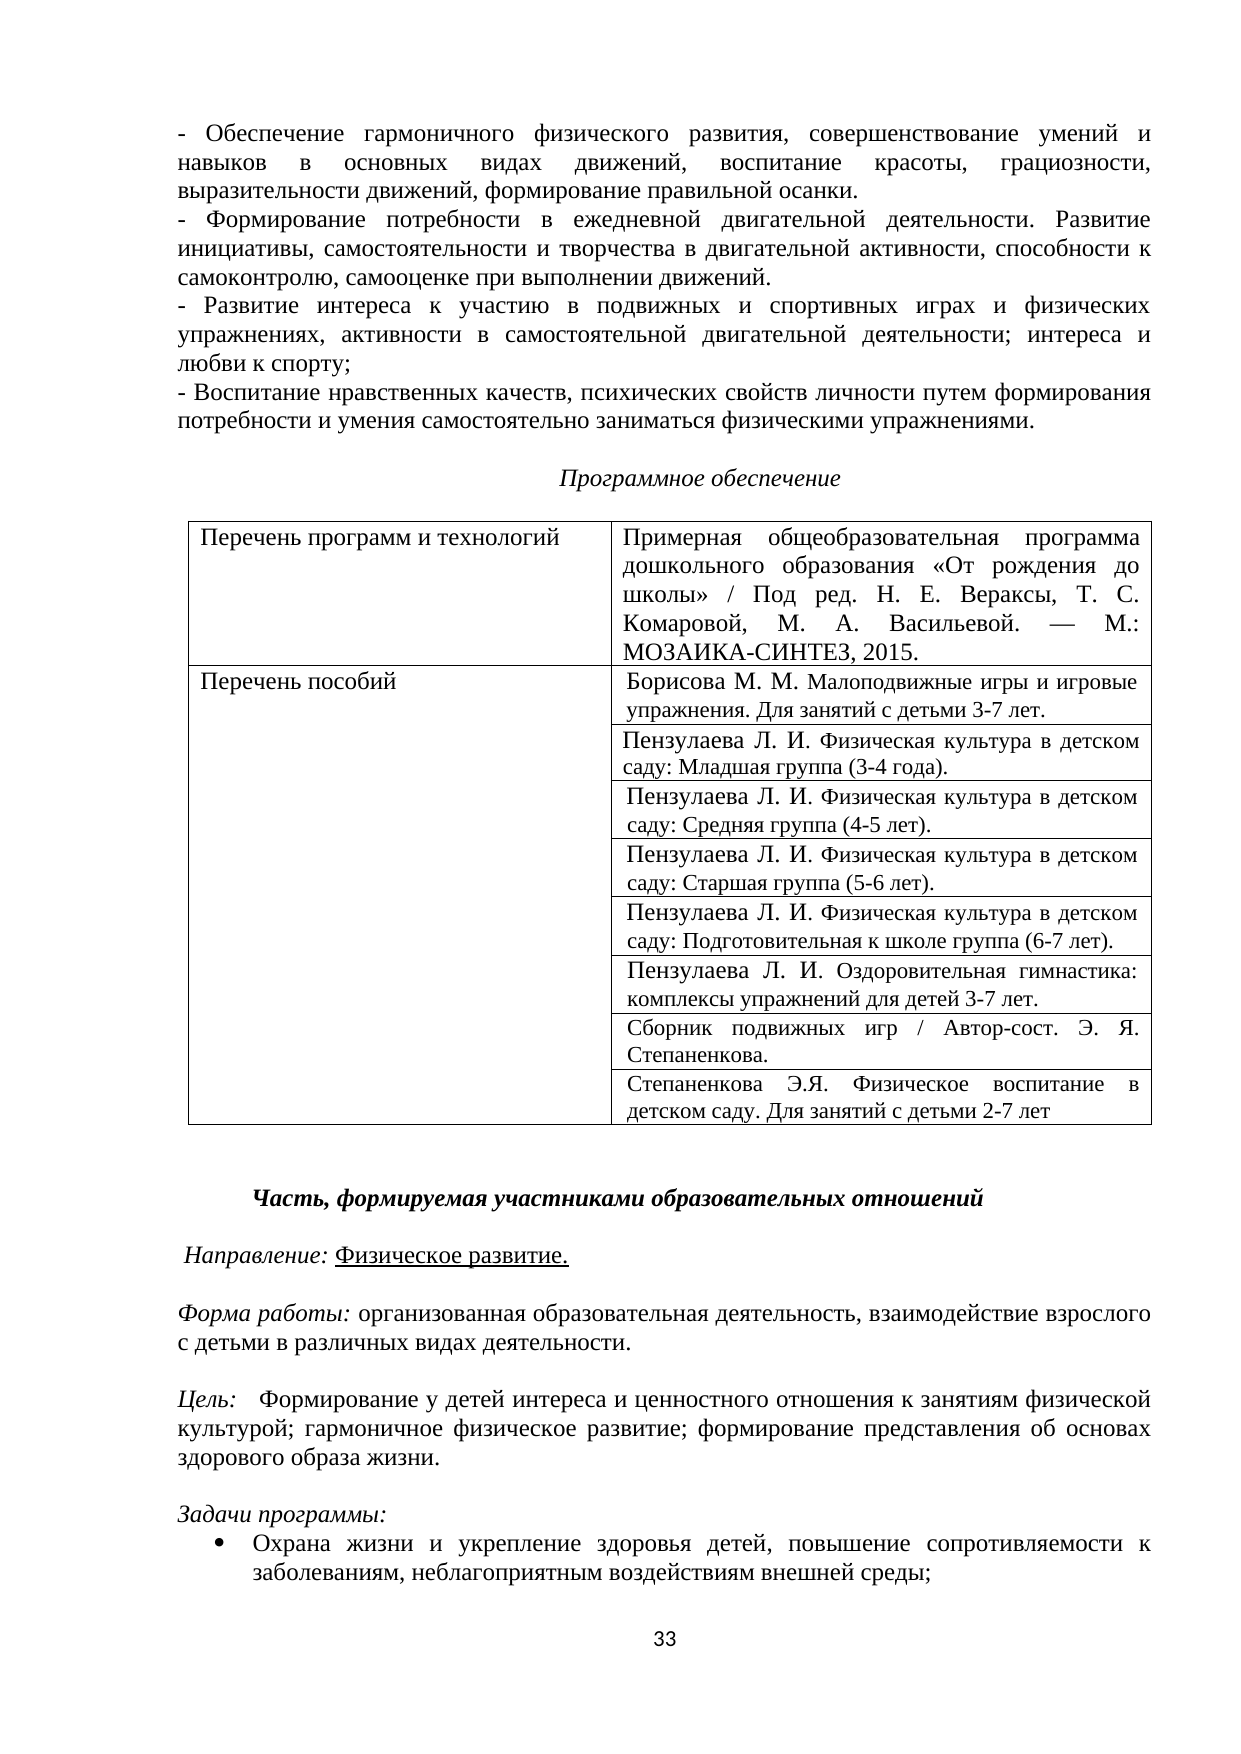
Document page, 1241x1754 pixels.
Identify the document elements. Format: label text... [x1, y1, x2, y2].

text - Развитие интереса к участию в подвижных и спортивных играх и физических упражнениях, активности в самостоятельной двигательной деятельности; интереса и любви к спорту; [177, 291, 1152, 377]
list Охрана жизни и укрепление здоровья детей, повышение сопротивляемости к заболеваниям, неблагоприятным воздействиям внешней среды; [215, 1528, 1152, 1585]
text Цель: Формирование у детей интереса и ценностного отношения к занятиям физической культурой; гармоничное физическое развитие; формирование представления об основах здорового образа жизни. [177, 1384, 1152, 1470]
table_cell Борисова М. М. Малоподвижные игры и игровые упражнения. Для занятий с детьми 3-7 лет. [612, 666, 1151, 724]
text Направление: Физическое развитие. [177, 1240, 1152, 1269]
table_cell Пензулаева Л. И. Физическая культура в детском саду: Средняя группа (4-5 лет). [612, 781, 1151, 838]
table_cell Пензулаева Л. И. Физическая культура в детском саду: Подготовительная к школе группа (6-7 лет). [612, 897, 1151, 954]
text Форма работы: организованная образовательная деятельность, взаимодействие взрослого с детьми в различных видах деятельности. [177, 1298, 1152, 1355]
table_cell Пензулаева Л. И. Оздоровительная гимнастика: комплексы упражнений для детей 3-7 лет. [612, 956, 1151, 1013]
text Задачи программы: [177, 1499, 1152, 1528]
text - Воспитание нравственных качеств, психических свойств личности путем формирования потребности и умения самостоятельно заниматься физическими упражнениями. [177, 377, 1152, 434]
text Программное обеспечение [177, 463, 1152, 492]
table_cell Перечень пособий [189, 666, 611, 1124]
text Часть, формируемая участниками образовательных отношений [177, 1183, 1152, 1212]
text - Формирование потребности в ежедневной двигательной деятельности. Развитие инициативы, самостоятельности и творчества в двигательной активности, способности к самоконтролю, самооценке при выполнении движений. [177, 204, 1152, 291]
table_cell Сборник подвижных игр / Автор-сост. Э. Я. Степаненкова. [612, 1014, 1151, 1068]
table_cell Степаненкова Э.Я. Физическое воспитание в детском саду. Для занятий с детьми 2-7 лет [612, 1070, 1151, 1124]
table_cell Пензулаева Л. И. Физическая культура в детском саду: Старшая группа (5-6 лет). [612, 839, 1151, 896]
text - Обеспечение гармоничного физического развития, совершенствование умений и навыков в основных видах движений, воспитание красоты, грациозности, выразительности движений, формирование правильной осанки. [177, 118, 1152, 204]
table_header Примерная общеобразовательная программа дошкольного образования «От рождения до школы» / Под ред. Н. Е. Вераксы, Т. С. Комаровой, М. А. Васильевой. — М.: МОЗАИКА-СИНТЕЗ, 2015. [612, 522, 1151, 665]
table_cell Пензулаева Л. И. Физическая культура в детском саду: Младшая группа (3-4 года). [612, 725, 1151, 780]
table_header Перечень программ и технологий [189, 522, 611, 665]
